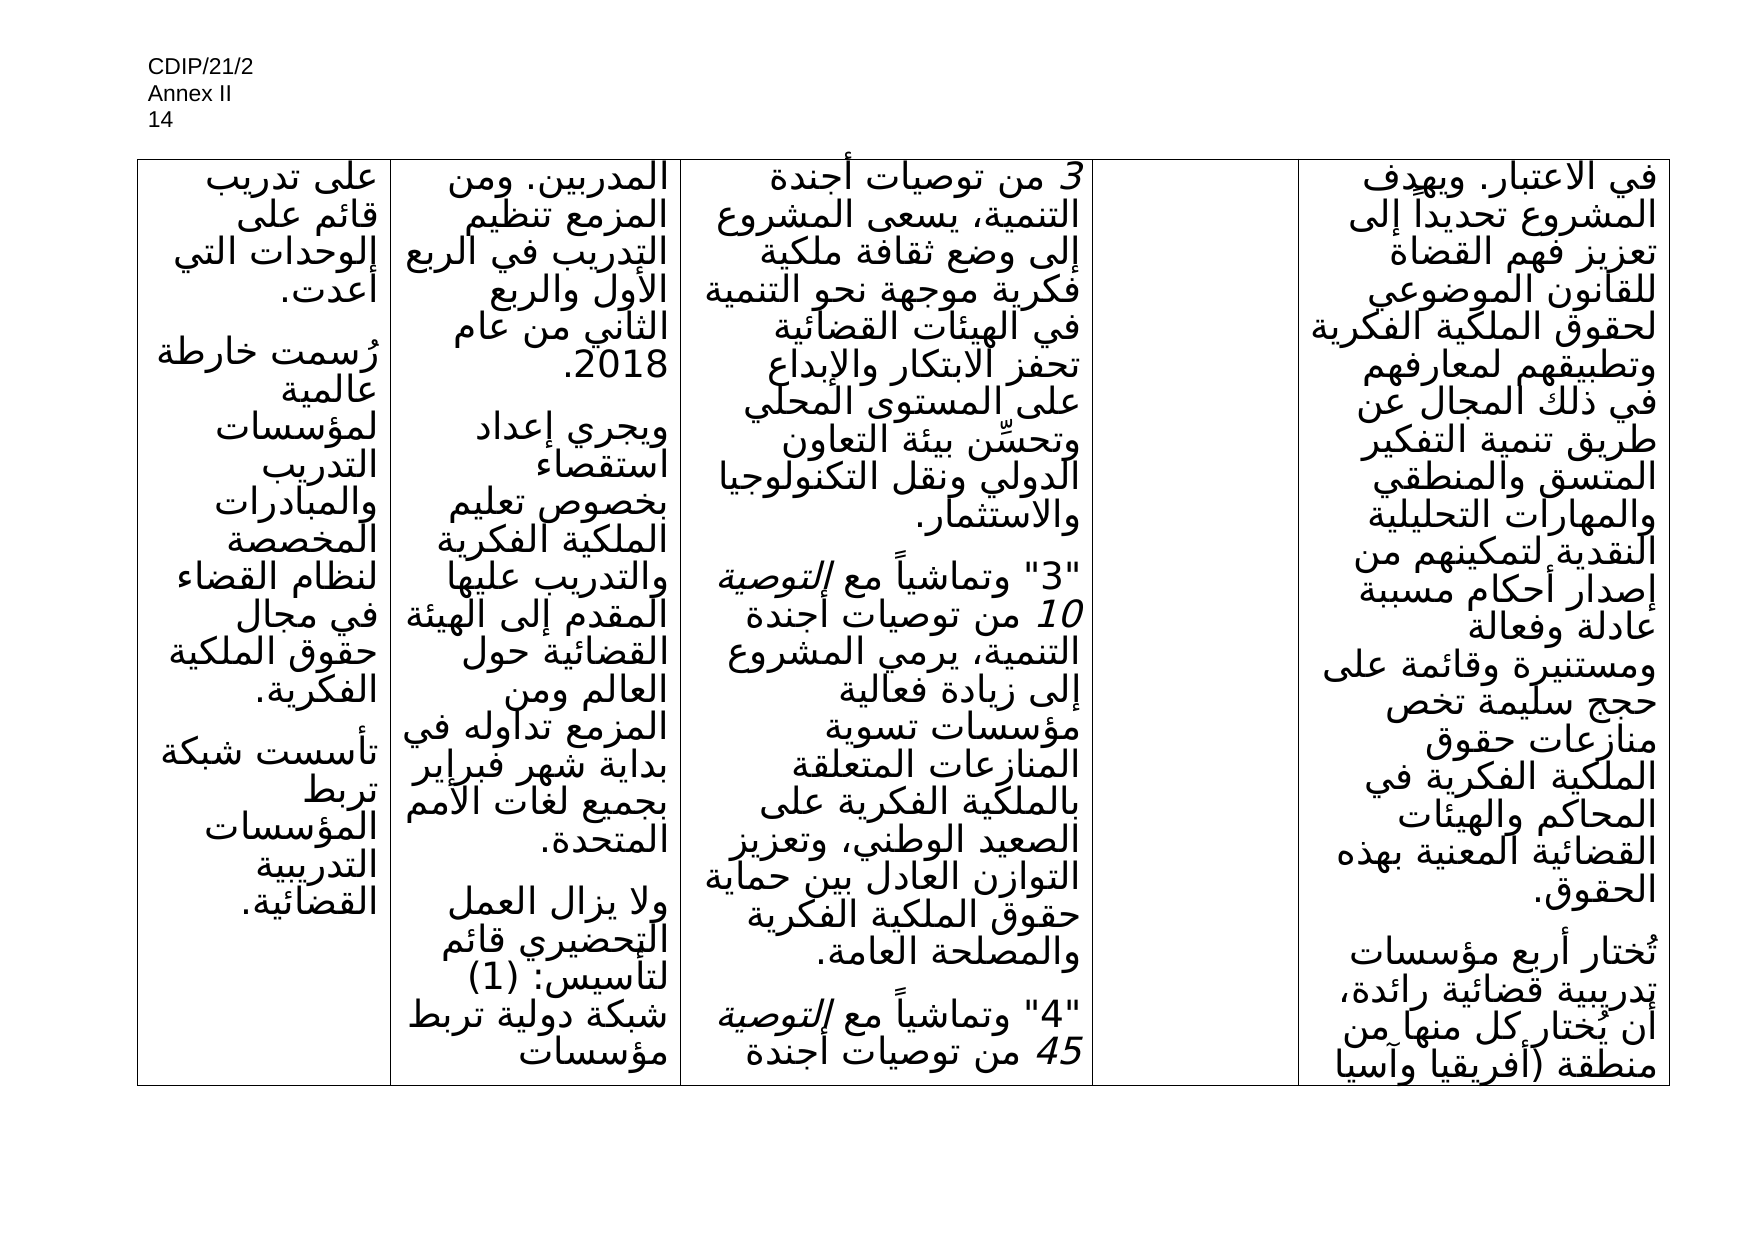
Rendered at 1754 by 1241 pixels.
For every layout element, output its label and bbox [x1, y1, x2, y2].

table_cell [1093, 160, 1298, 1084]
table_cell [138, 160, 390, 1084]
table_cell [681, 160, 1092, 1084]
table_cell [1299, 160, 1669, 1084]
table_cell [391, 160, 680, 1084]
